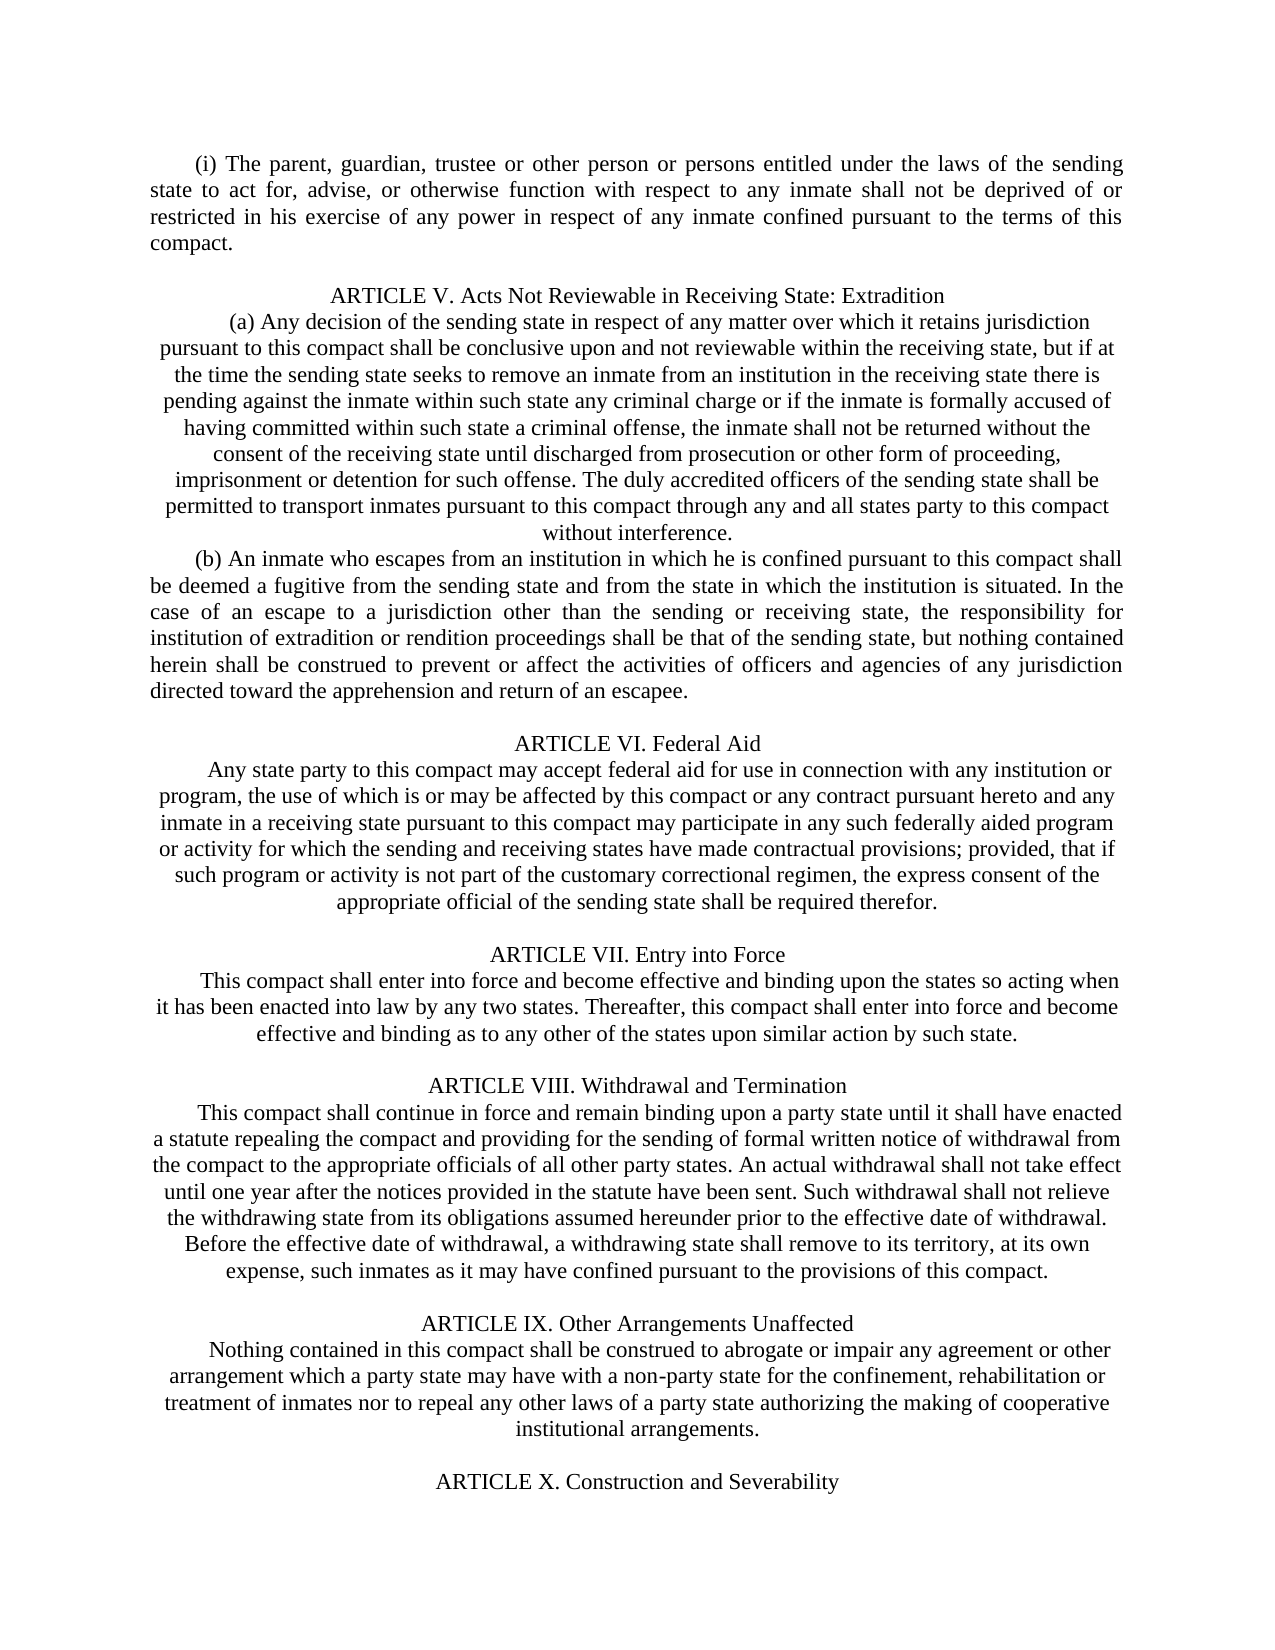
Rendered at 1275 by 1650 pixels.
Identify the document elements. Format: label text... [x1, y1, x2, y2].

text Any state party to this compact may accept federal aid for use in connection with any institution or program, the use of which is or may be affected by this compact or any contract pursuant hereto and any inmate in a receiving state pursuant to this compact may participate in any such federally aided program or activity for which the sending and receiving states have made contractual provisions; provided, that if such program or activity is not part of the customary correctional regimen, the express consent of the appropriate official of the sending state shall be required therefor. [150, 756, 1125, 914]
text ARTICLE VII. Entry into Force [150, 941, 1125, 967]
text (a) Any decision of the sending state in respect of any matter over which it retains jurisdiction pursuant to this compact shall be conclusive upon and not reviewable within the receiving state, but if at the time the sending state seeks to remove an inmate from an institution in the receiving state there is pending against the inmate within such state any criminal charge or if the inmate is formally accused of having committed within such state a criminal offense, the inmate shall not be returned without the consent of the receiving state until discharged from prosecution or other form of proceeding, imprisonment or detention for such offense. The duly accredited officers of the sending state shall be permitted to transport inmates pursuant to this compact through any and all states party to this compact without interference. [150, 308, 1125, 545]
text (b) An inmate who escapes from an institution in which he is confined pursuant to this compact shall be deemed a fugitive from the sending state and from the state in which the institution is situated. In the case of an escape to a jurisdiction other than the sending or receiving state, the responsibility for institution of extradition or rendition proceedings shall be that of the sending state, but nothing contained herein shall be construed to prevent or affect the activities of officers and agencies of any jurisdiction directed toward the apprehension and return of an escapee. [150, 545, 1125, 703]
text ARTICLE VIII. Withdrawal and Termination [150, 1072, 1125, 1099]
text ARTICLE V. Acts Not Reviewable in Receiving State: Extradition [150, 282, 1125, 308]
text This compact shall enter into force and become effective and binding upon the states so acting when it has been enacted into law by any two states. Thereafter, this compact shall enter into force and become effective and binding as to any other of the states upon similar action by such state. [150, 967, 1125, 1046]
text (i) The parent, guardian, trustee or other person or persons entitled under the laws of the sending state to act for, advise, or otherwise function with respect to any inmate shall not be deprived of or restricted in his exercise of any power in respect of any inmate confined pursuant to the terms of this compact. [150, 150, 1125, 255]
text ARTICLE VI. Federal Aid [150, 730, 1125, 756]
text ARTICLE X. Construction and Severability [150, 1468, 1125, 1494]
text Nothing contained in this compact shall be construed to abrogate or impair any agreement or other arrangement which a party state may have with a non-party state for the confinement, rehabilitation or treatment of inmates nor to repeal any other laws of a party state authorizing the making of cooperative institutional arrangements. [150, 1336, 1125, 1441]
text ARTICLE IX. Other Arrangements Unaffected [150, 1309, 1125, 1336]
text This compact shall continue in force and remain binding upon a party state until it shall have enacted a statute repealing the compact and providing for the sending of formal written notice of withdrawal from the compact to the appropriate officials of all other party states. An actual withdrawal shall not take effect until one year after the notices provided in the statute have been sent. Such withdrawal shall not relieve the withdrawing state from its obligations assumed hereunder prior to the effective date of withdrawal. Before the effective date of withdrawal, a withdrawing state shall remove to its territory, at its own expense, such inmates as it may have confined pursuant to the provisions of this compact. [150, 1099, 1125, 1283]
